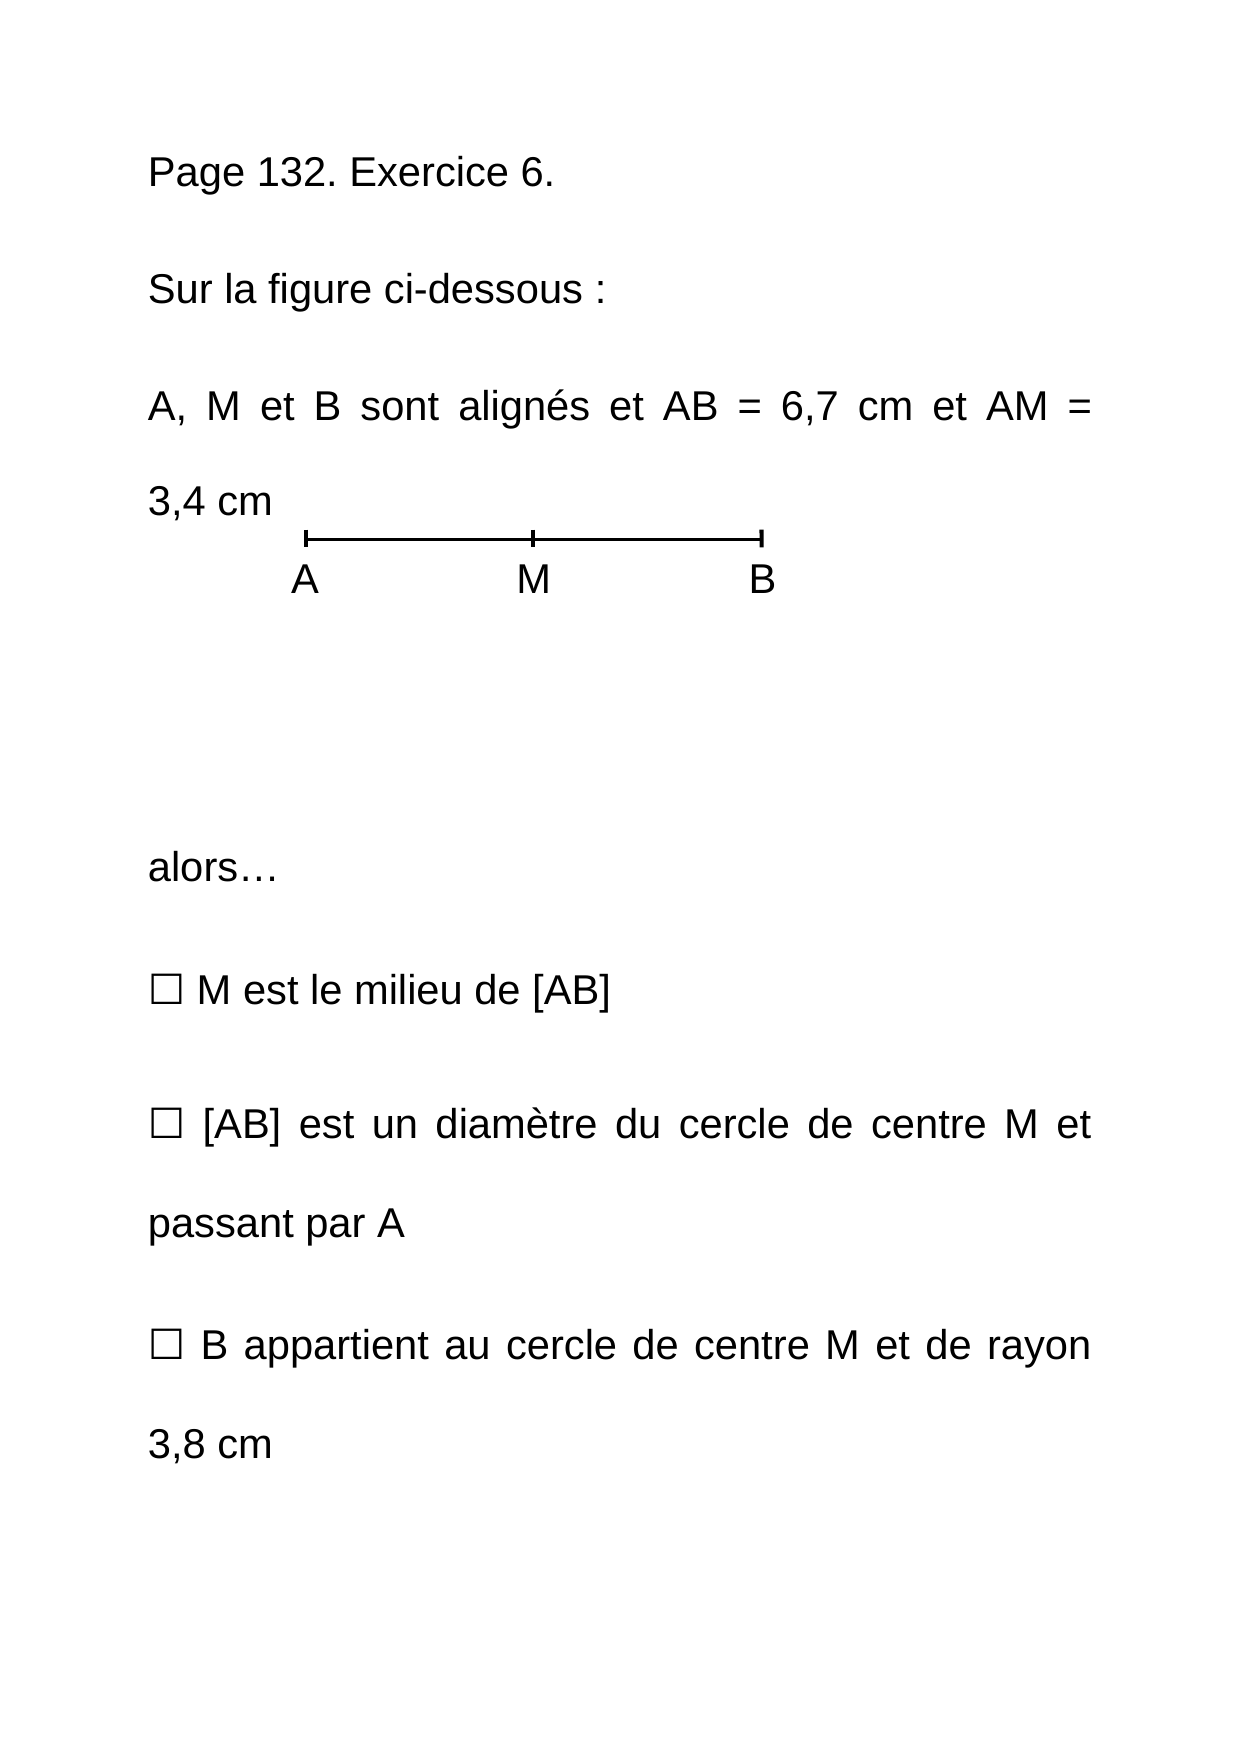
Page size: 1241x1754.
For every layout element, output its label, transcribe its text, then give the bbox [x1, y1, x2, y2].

text M est le milieu de [AB] [148, 959, 1093, 1016]
text A, M et B sont alignés et AB = 6,7 cm et AM = 3,4 cm [148, 381, 1093, 525]
text Sur la figure ci-dessous : [148, 264, 1093, 312]
text Page 132. Exercice 6. [148, 148, 1093, 196]
text B appartient au cercle de centre M et de rayon 3,8 cm [148, 1315, 1093, 1468]
text alors… [148, 843, 1093, 891]
text [AB] est un diamètre du cercle de centre M et passant par A [148, 1094, 1093, 1246]
